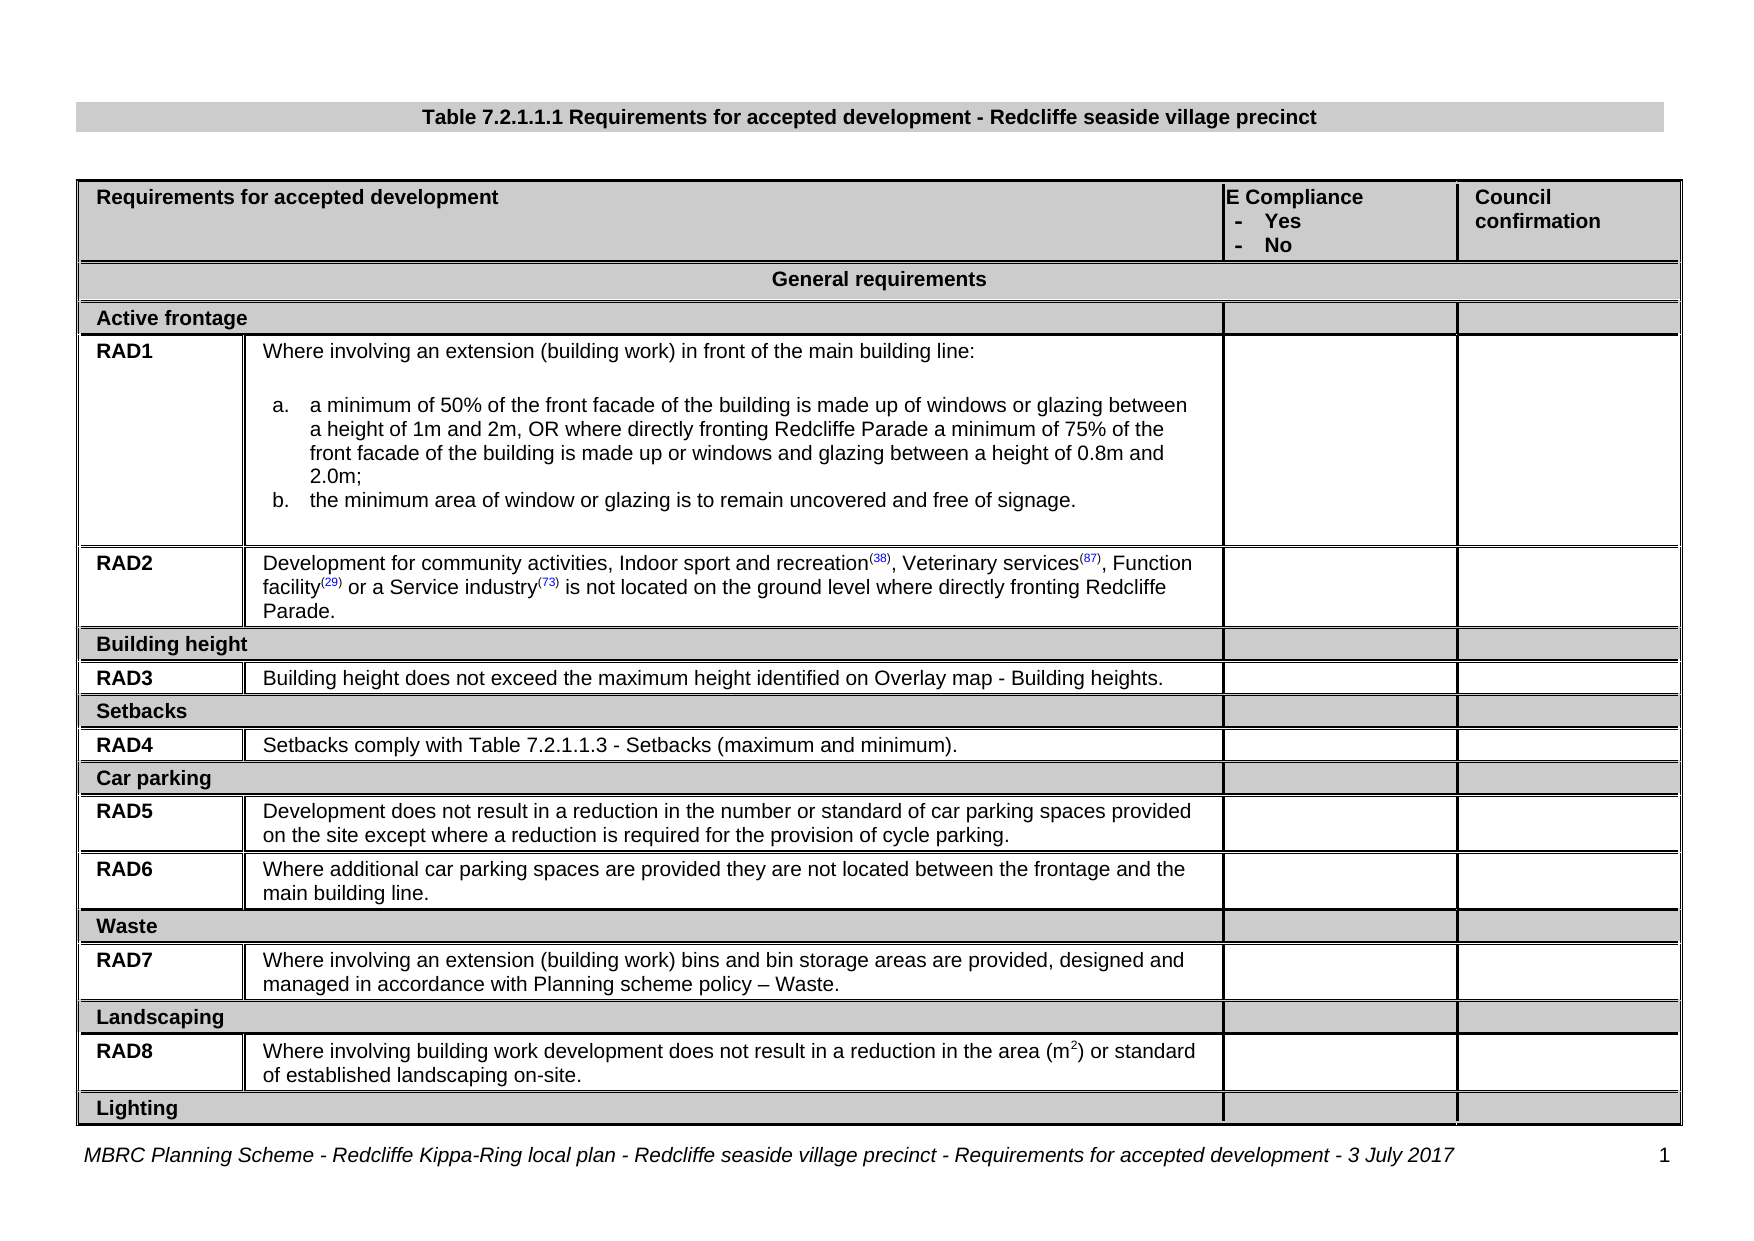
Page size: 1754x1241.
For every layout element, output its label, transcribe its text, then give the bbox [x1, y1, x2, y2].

table_cell Where involving building work development does not result in a reduction in the area (m2) or standard of established landscaping on-site. [246, 1035, 1222, 1089]
table_cell Setbacks [77, 693, 1223, 726]
table_cell [1459, 760, 1680, 793]
table_cell General requirements [79, 260, 1680, 299]
table_cell [1225, 797, 1456, 850]
table_cell Setbacks comply with Table 7.2.1.1.3 - Setbacks (maximum and minimum). [246, 730, 1222, 759]
table_cell [1225, 663, 1456, 693]
table_cell Car parking [79, 760, 1222, 793]
table_cell [1225, 763, 1456, 793]
table_cell [1459, 850, 1680, 908]
table_cell [1225, 730, 1456, 759]
table_cell [1459, 793, 1680, 850]
table_cell RAD5 [79, 793, 242, 850]
table_cell [1225, 336, 1456, 544]
table_cell [1457, 999, 1681, 1032]
table_cell RAD1 [77, 333, 242, 544]
table_cell Building height does not exceed the maximum height identified on Overlay map - Building heights. [246, 663, 1222, 693]
table_cell Development for community activities, Indoor sport and recreation(38), Veterinary services(87), Function facility(29) or a Service industry(73) is not located on the ground level where directly fronting Redcliffe Parade. [246, 548, 1222, 626]
table_cell [1225, 629, 1456, 659]
table_cell RAD8 [79, 1032, 242, 1089]
table_cell [1225, 696, 1456, 726]
table_cell RAD6 [79, 850, 242, 908]
table_cell [1459, 726, 1680, 759]
table_cell [1225, 303, 1456, 333]
table_header Requirements for accepted development [79, 182, 1223, 260]
table_cell [1225, 1035, 1456, 1089]
table_header Council confirmation [1457, 182, 1680, 260]
table_cell Active frontage [79, 300, 1222, 333]
table_cell RAD7 [79, 941, 242, 999]
table_cell [1459, 941, 1680, 999]
table_cell RAD3 [79, 659, 242, 693]
table_cell Development does not result in a reduction in the number or standard of car parking spaces provided on the site except where a reduction is required for the provision of cycle parking. [246, 797, 1222, 850]
table_header E Compliance Yes No [1223, 181, 1457, 260]
table_cell [1457, 626, 1681, 659]
table_cell [1225, 945, 1456, 999]
table_cell [1459, 333, 1681, 544]
table_cell Waste [77, 908, 1222, 941]
table_cell Where additional car parking spaces are provided they are not located between the frontage and the main building line. [246, 854, 1222, 908]
table_cell [1459, 1032, 1680, 1089]
table_cell RAD2 [79, 545, 242, 626]
table_cell [1457, 1090, 1680, 1123]
table_cell [1459, 659, 1680, 693]
table_cell [1223, 1093, 1457, 1123]
table_cell [1225, 548, 1456, 626]
table_cell RAD4 [79, 726, 242, 759]
table_header Table 7.2.1.1.1 Requirements for accepted development - Redcliffe seaside village precinct [76, 102, 1664, 132]
table_cell Building height [77, 626, 1223, 659]
table_cell [1225, 854, 1456, 908]
table_cell [1225, 1002, 1456, 1032]
table_cell [1459, 300, 1680, 333]
table_cell Lighting [79, 1090, 1223, 1123]
table_cell Where involving an extension (building work) in front of the main building line: a minimum of 50% of the front facade of the building is made up of windows or glazing between a height of 1m and 2m, OR where directly fronting Redcliffe Parade a minimum of 75% of the front facade of the building is made up or windows and glazing between a height of 0.8m and 2.0m; the minimum area of window or glazing is to remain uncovered and free of signage. [246, 336, 1222, 544]
table_cell [1459, 908, 1681, 941]
table_cell Landscaping [77, 999, 1223, 1032]
table_cell [1225, 911, 1456, 941]
table_cell Where involving an extension (building work) bins and bin storage areas are provided, designed and managed in accordance with Planning scheme policy – Waste. [246, 945, 1222, 999]
table_cell [1457, 693, 1681, 726]
table_cell [1459, 545, 1680, 626]
